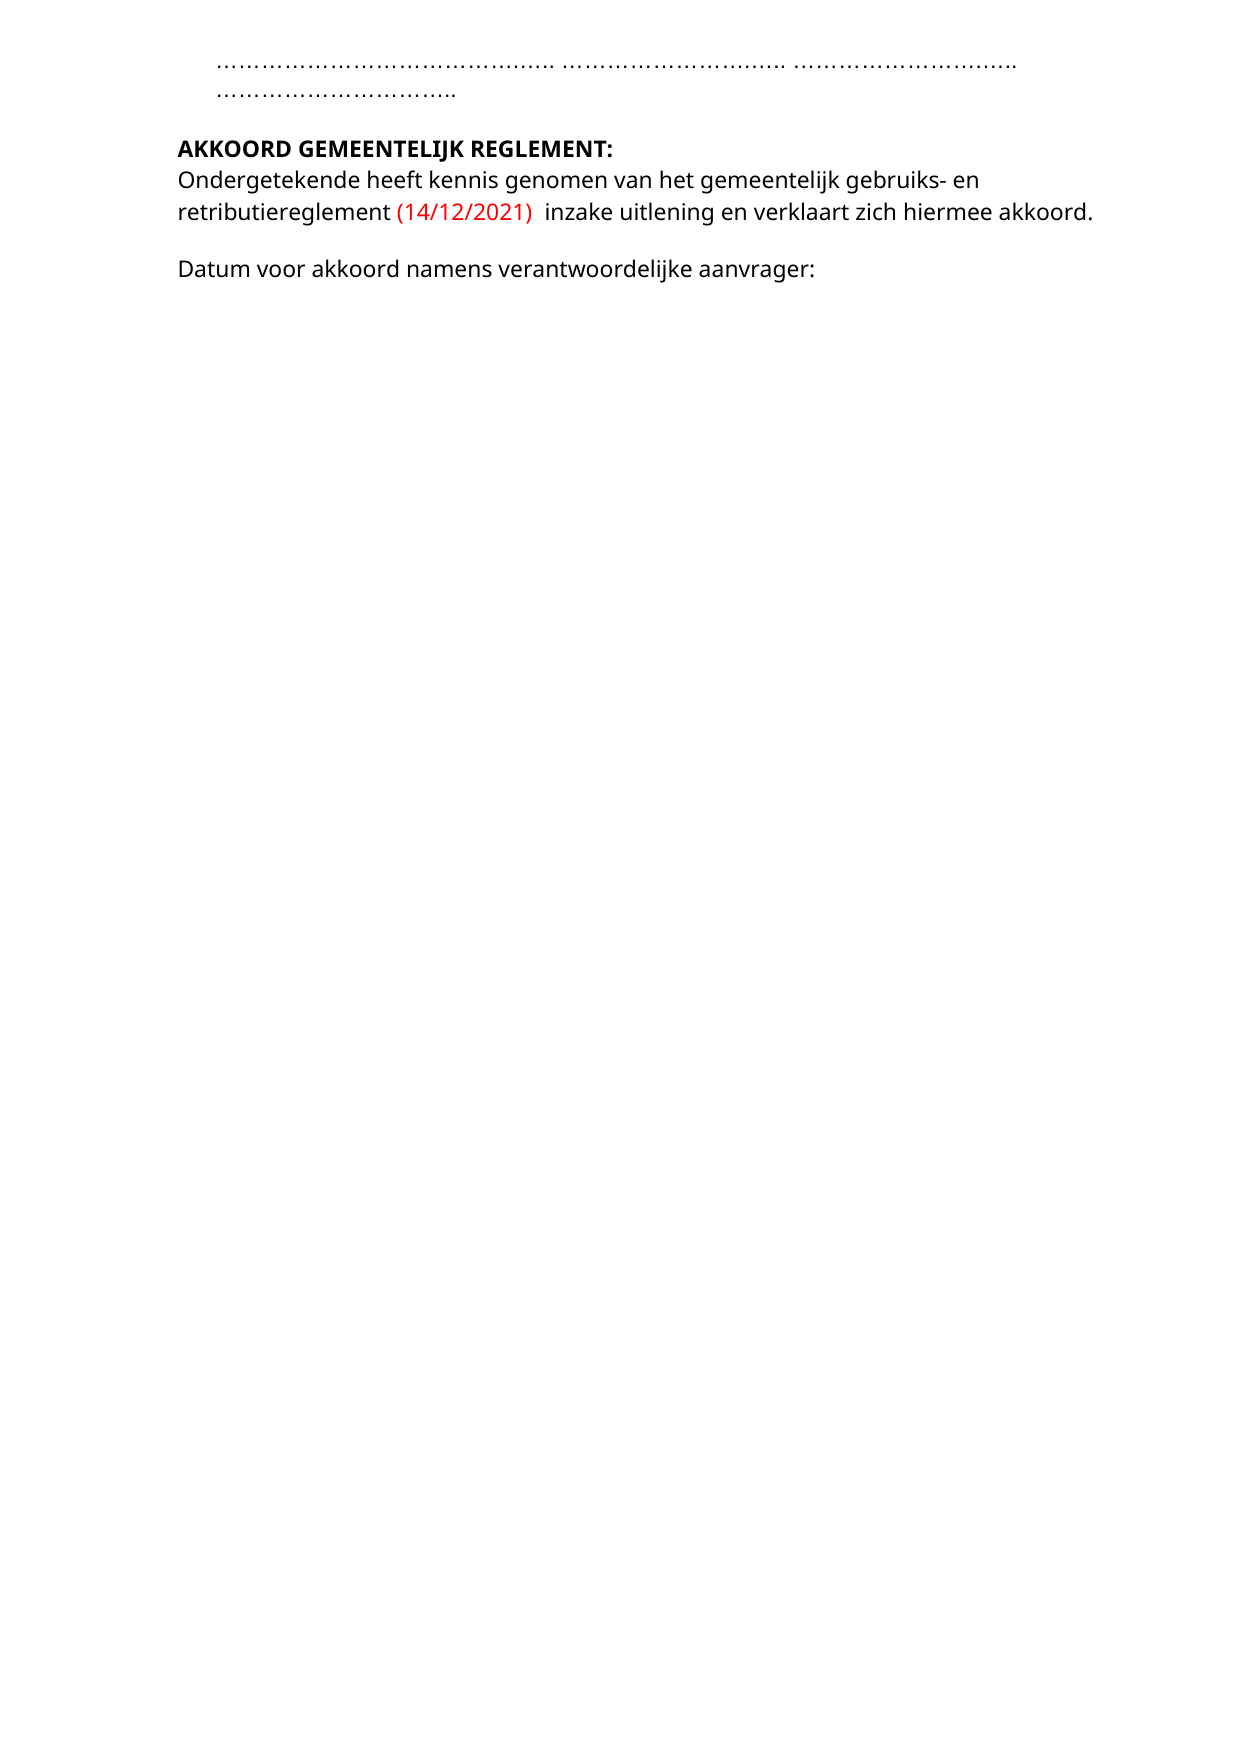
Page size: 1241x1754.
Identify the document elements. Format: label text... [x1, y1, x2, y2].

text Datum voor akkoord namens verantwoordelijke aanvrager: [177, 253, 1134, 284]
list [177, 44, 1134, 102]
text AKKOORD GEMEENTELIJK REGLEMENT: Ondergetekende heeft kennis genomen van het gemeentelijk gebruiks- en retributiereglement (14/12/2021) inzake uitlening en verklaart zich hiermee akkoord. [177, 133, 1134, 253]
